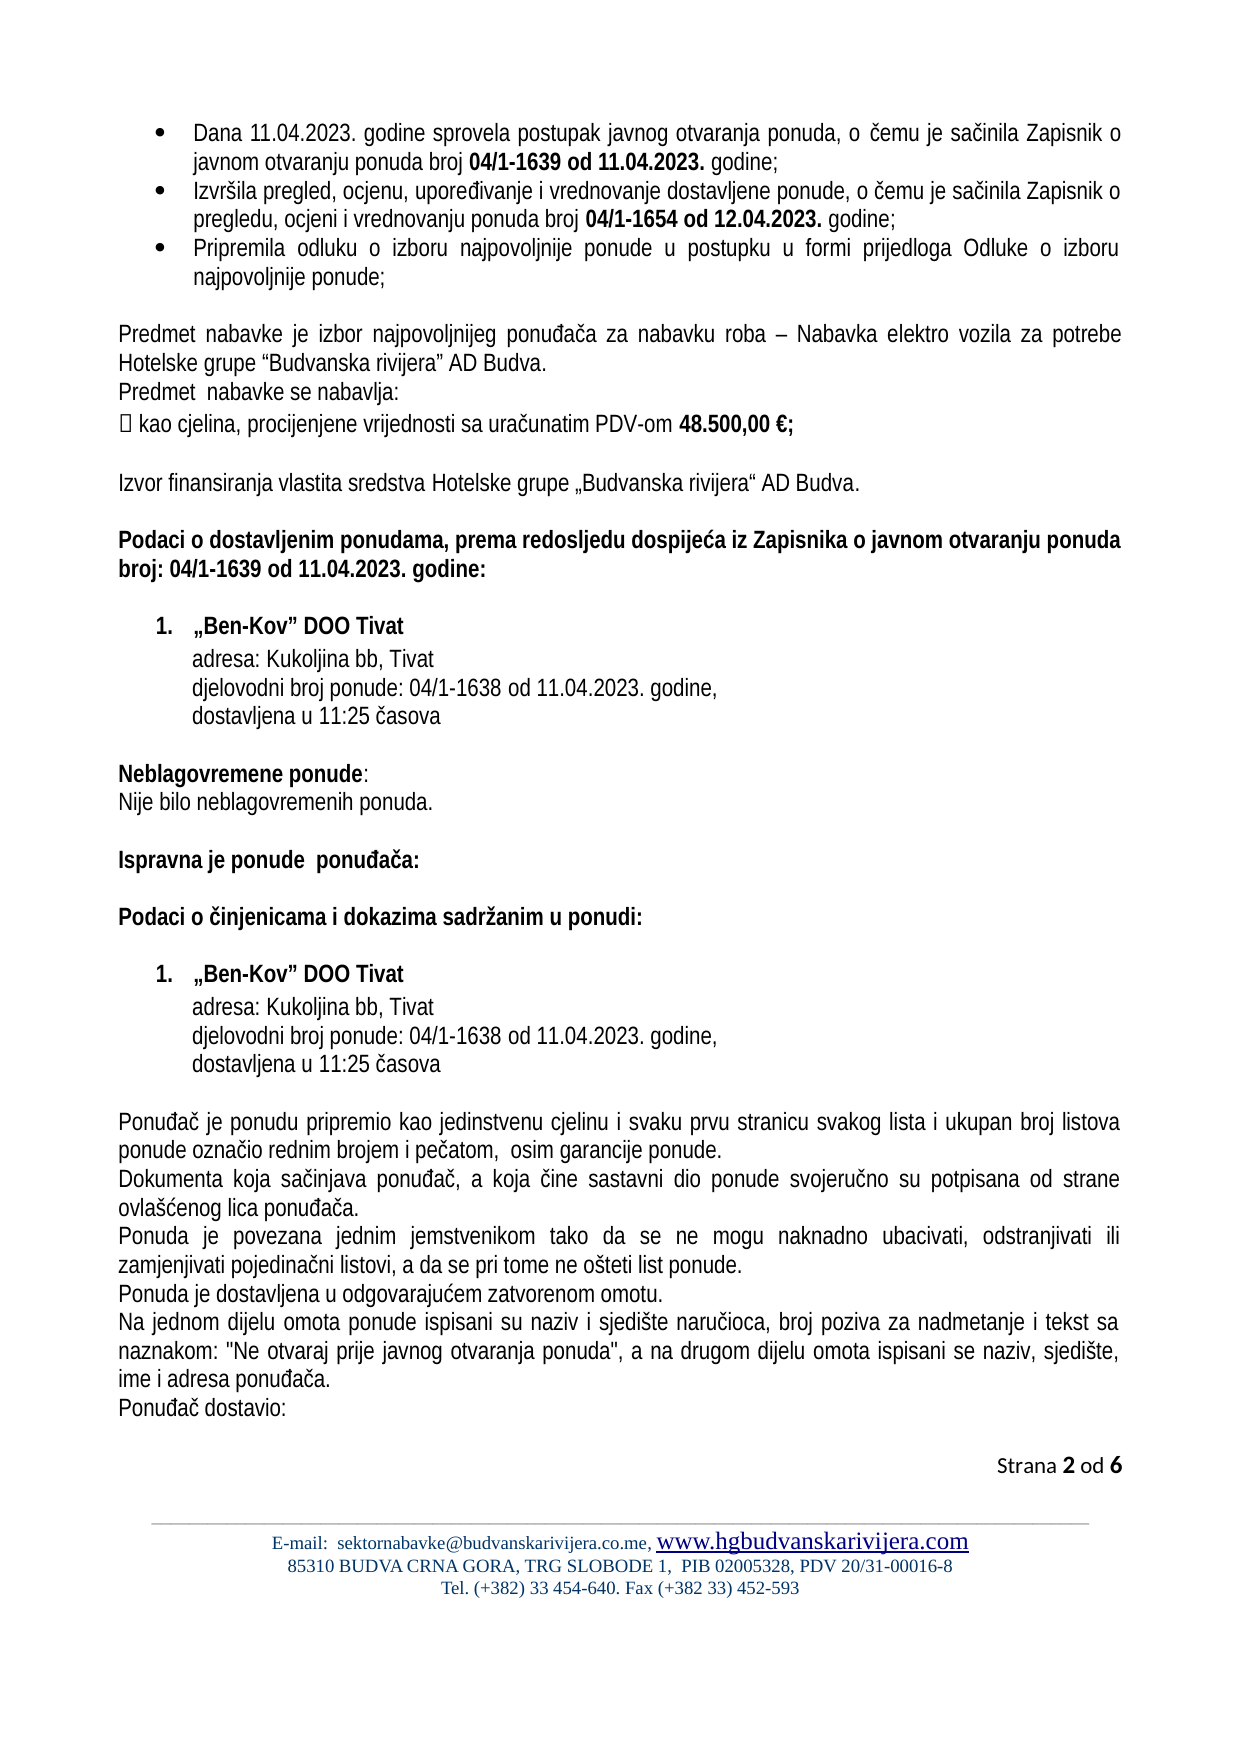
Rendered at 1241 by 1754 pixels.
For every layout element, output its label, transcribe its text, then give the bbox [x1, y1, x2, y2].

text Podaci o činjenicama i dokazima sadržanim u ponudi: [118, 902, 1122, 931]
text Ponuđač je ponudu pripremio kao jedinstvenu cjelinu i svaku prvu stranicu svakog lista i ukupan broj listova ponude označio rednim brojem i pečatom, osim garancije ponude. [118, 1107, 1122, 1164]
text djelovodni broj ponude: 04/1-1638 od 11.04.2023. godine, [118, 1021, 1122, 1049]
text Nije bilo neblagovremenih ponuda. [118, 787, 1122, 816]
text dostavljena u 11:25 časova [118, 701, 1122, 730]
text Predmet nabavke se nabavlja: [118, 377, 1122, 405]
text dostavljena u 11:25 časova [118, 1049, 1122, 1078]
list Pripremila odluku o izboru najpovoljnije ponude u postupku u formi prijedloga Odluke o izboru najpovoljnije ponude; [156, 233, 1122, 291]
text Dokumenta koja sačinjava ponuđač, a koja čine sastavni dio ponude svojeručno su potpisana od strane ovlašćenog lica ponuđača. [118, 1164, 1122, 1221]
text adresa: Kukoljina bb, Tivat [118, 644, 1122, 673]
text Predmet nabavke je izbor najpovoljnijeg ponuđača za nabavku roba – Nabavka elektro vozila za potrebe Hotelske grupe “Budvanska rivijera” AD Budva. [118, 319, 1122, 377]
text Podaci o dostavljenim ponudama, prema redosljedu dospijeća iz Zapisnika o javnom otvaranju ponuda broj: 04/1-1639 od 11.04.2023. godine: [118, 525, 1122, 582]
text Na jednom dijelu omota ponude ispisani su naziv i sjedište naručioca, broj poziva za nadmetanje i tekst sa naznakom: "Ne otvaraj prije javnog otvaranja ponuda", a na drugom dijelu omota ispisani se naziv, sjedište, ime i adresa ponuđača. [118, 1307, 1122, 1393]
text  kao cjelina, procijenjene vrijednosti sa uračunatim PDV-om 48.500,00 €; [118, 405, 1122, 439]
text Neblagovremene ponude: [118, 759, 1122, 787]
text djelovodni broj ponude: 04/1-1638 od 11.04.2023. godine, [118, 673, 1122, 701]
text Ispravna je ponude ponuđača: [118, 844, 1122, 873]
text Izvor finansiranja vlastita sredstva Hotelske grupe „Budvanska rivijera“ AD Budva. [118, 468, 1122, 497]
list Dana 11.04.2023. godine sprovela postupak javnog otvaranja ponuda, o čemu je sačinila Zapisnik o javnom otvaranju ponuda broj 04/1-1639 od 11.04.2023. godine; [156, 118, 1122, 176]
text Ponuđač dostavio: [118, 1393, 1122, 1422]
text Ponuda je dostavljena u odgovarajućem zatvorenom omotu. [118, 1278, 1122, 1307]
text Ponuda je povezana jednim jemstvenikom tako da se ne mogu naknadno ubacivati, odstranjivati ili zamjenjivati pojedinačni listovi, a da se pri tome ne ošteti list ponude. [118, 1221, 1122, 1278]
list „Ben-Kov” DOO Tivat [156, 959, 1122, 988]
text adresa: Kukoljina bb, Tivat [118, 992, 1122, 1021]
list Izvršila pregled, ocjenu, upoređivanje i vrednovanje dostavljene ponude, o čemu je sačinila Zapisnik o pregledu, ocjeni i vrednovanju ponuda broj 04/1-1654 od 12.04.2023. godine; [156, 176, 1122, 233]
list „Ben-Kov” DOO Tivat [156, 611, 1122, 640]
